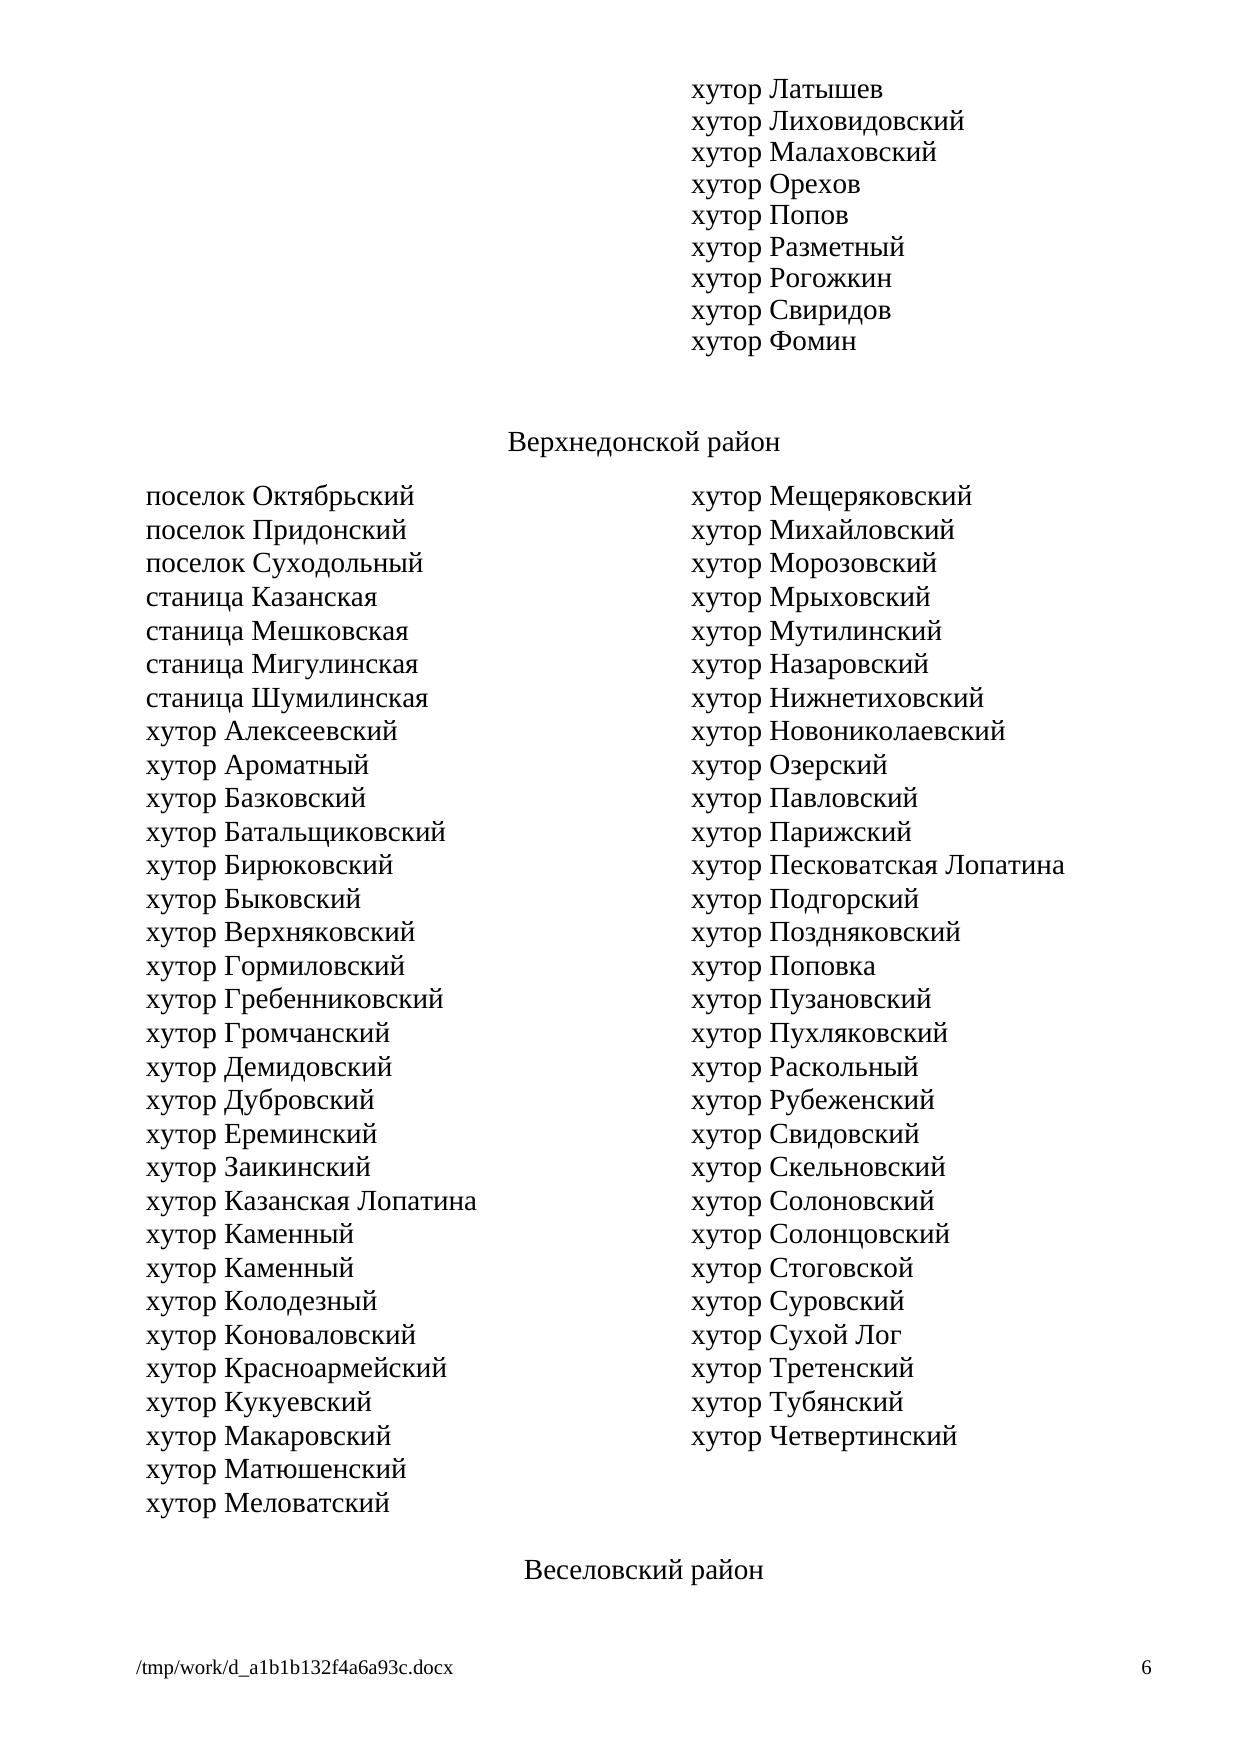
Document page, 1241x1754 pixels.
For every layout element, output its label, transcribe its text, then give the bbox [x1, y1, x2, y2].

table_cell хутор Демидовский [134, 1049, 616, 1082]
table_cell хутор Орехов [680, 168, 1161, 200]
table_cell хутор Матюшенский [134, 1451, 616, 1485]
table_cell хутор Кукуевский [134, 1384, 616, 1418]
table_cell хутор Свидовский [680, 1116, 1161, 1149]
table_cell хутор Красноармейский [134, 1351, 616, 1384]
table_cell хутор Песковатская Лопатина [680, 848, 1161, 881]
table_cell хутор Свиридов [680, 294, 1161, 326]
table_cell хутор Попов [680, 200, 1161, 231]
table_cell хутор Громчанский [134, 1015, 616, 1049]
table_cell хутор Базковский [134, 780, 616, 814]
table_cell хутор Сухой Лог [680, 1317, 1161, 1351]
table_cell хутор Гребенниковский [134, 982, 616, 1015]
table_cell хутор Быковский [134, 881, 616, 914]
table_cell хутор Павловский [680, 780, 1161, 814]
table_cell хутор Поздняковский [680, 915, 1161, 948]
table_cell хутор Меловатский [134, 1485, 616, 1518]
table_cell станица Шумилинская [134, 680, 616, 713]
table_cell хутор Лиховидовский [680, 105, 1161, 137]
table_cell хутор Скельновский [680, 1149, 1161, 1183]
table_cell хутор Ереминский [134, 1116, 616, 1149]
table_cell хутор Тубянский [680, 1384, 1161, 1418]
table_cell хутор Каменный [134, 1216, 616, 1250]
table_cell станица Мигулинская [134, 646, 616, 680]
table_cell хутор Пузановский [680, 982, 1161, 1015]
text Веселовский район [136, 1552, 1152, 1585]
table_cell хутор Подгорский [680, 881, 1161, 914]
table_cell хутор Парижский [680, 814, 1161, 847]
table_cell хутор Назаровский [680, 646, 1161, 680]
table_cell хутор Батальщиковский [134, 814, 616, 847]
table_cell хутор Пухляковский [680, 1015, 1161, 1049]
table_cell хутор Малаховский [680, 137, 1161, 168]
table_cell поселок Суходольный [134, 546, 616, 579]
table_cell хутор Гормиловский [134, 948, 616, 982]
table_cell хутор Мрыховский [680, 579, 1161, 613]
table_cell поселок Придонский [134, 512, 616, 546]
table_cell хутор Каменный [134, 1250, 616, 1283]
table_cell хутор Мещеряковский [680, 479, 1161, 512]
table_cell хутор Заикинский [134, 1149, 616, 1183]
table_cell хутор Суровский [680, 1284, 1161, 1317]
table_cell хутор Поповка [680, 948, 1161, 982]
table_cell хутор Рогожкин [680, 263, 1161, 294]
table_cell хутор Солонцовский [680, 1216, 1161, 1250]
table_cell хутор Дубровский [134, 1082, 616, 1116]
table_cell станица Казанская [134, 579, 616, 613]
table_cell хутор Мутилинский [680, 613, 1161, 646]
table_cell хутор Раскольный [680, 1049, 1161, 1082]
table_header поселок Октябрьский [134, 479, 616, 512]
table_cell хутор Казанская Лопатина [134, 1183, 616, 1216]
table_cell хутор Третенский [680, 1351, 1161, 1384]
table_cell хутор Солоновский [680, 1183, 1161, 1216]
table_cell хутор Латышев [680, 74, 1161, 105]
table_cell хутор Озерский [680, 747, 1161, 780]
table_cell хутор Верхняковский [134, 915, 616, 948]
table_cell хутор Коноваловский [134, 1317, 616, 1351]
table_cell хутор Макаровский [134, 1418, 616, 1451]
table_cell хутор Новониколаевский [680, 713, 1161, 747]
table_cell хутор Нижнетиховский [680, 680, 1161, 713]
table_cell хутор Колодезный [134, 1284, 616, 1317]
table_cell хутор Четвертинский [680, 1418, 1161, 1451]
text Верхнедонской район [136, 424, 1152, 458]
table_cell хутор Морозовский [680, 546, 1161, 579]
table_cell хутор Фомин [680, 326, 1161, 357]
table_cell хутор Ароматный [134, 747, 616, 780]
table_cell хутор Бирюковский [134, 848, 616, 881]
table_cell хутор Рубеженский [680, 1082, 1161, 1116]
table_cell хутор Алексеевский [134, 713, 616, 747]
table_cell станица Мешковская [134, 613, 616, 646]
table_cell хутор Стоговской [680, 1250, 1161, 1283]
table_cell хутор Михайловский [680, 512, 1161, 546]
table_cell хутор Разметный [680, 231, 1161, 263]
